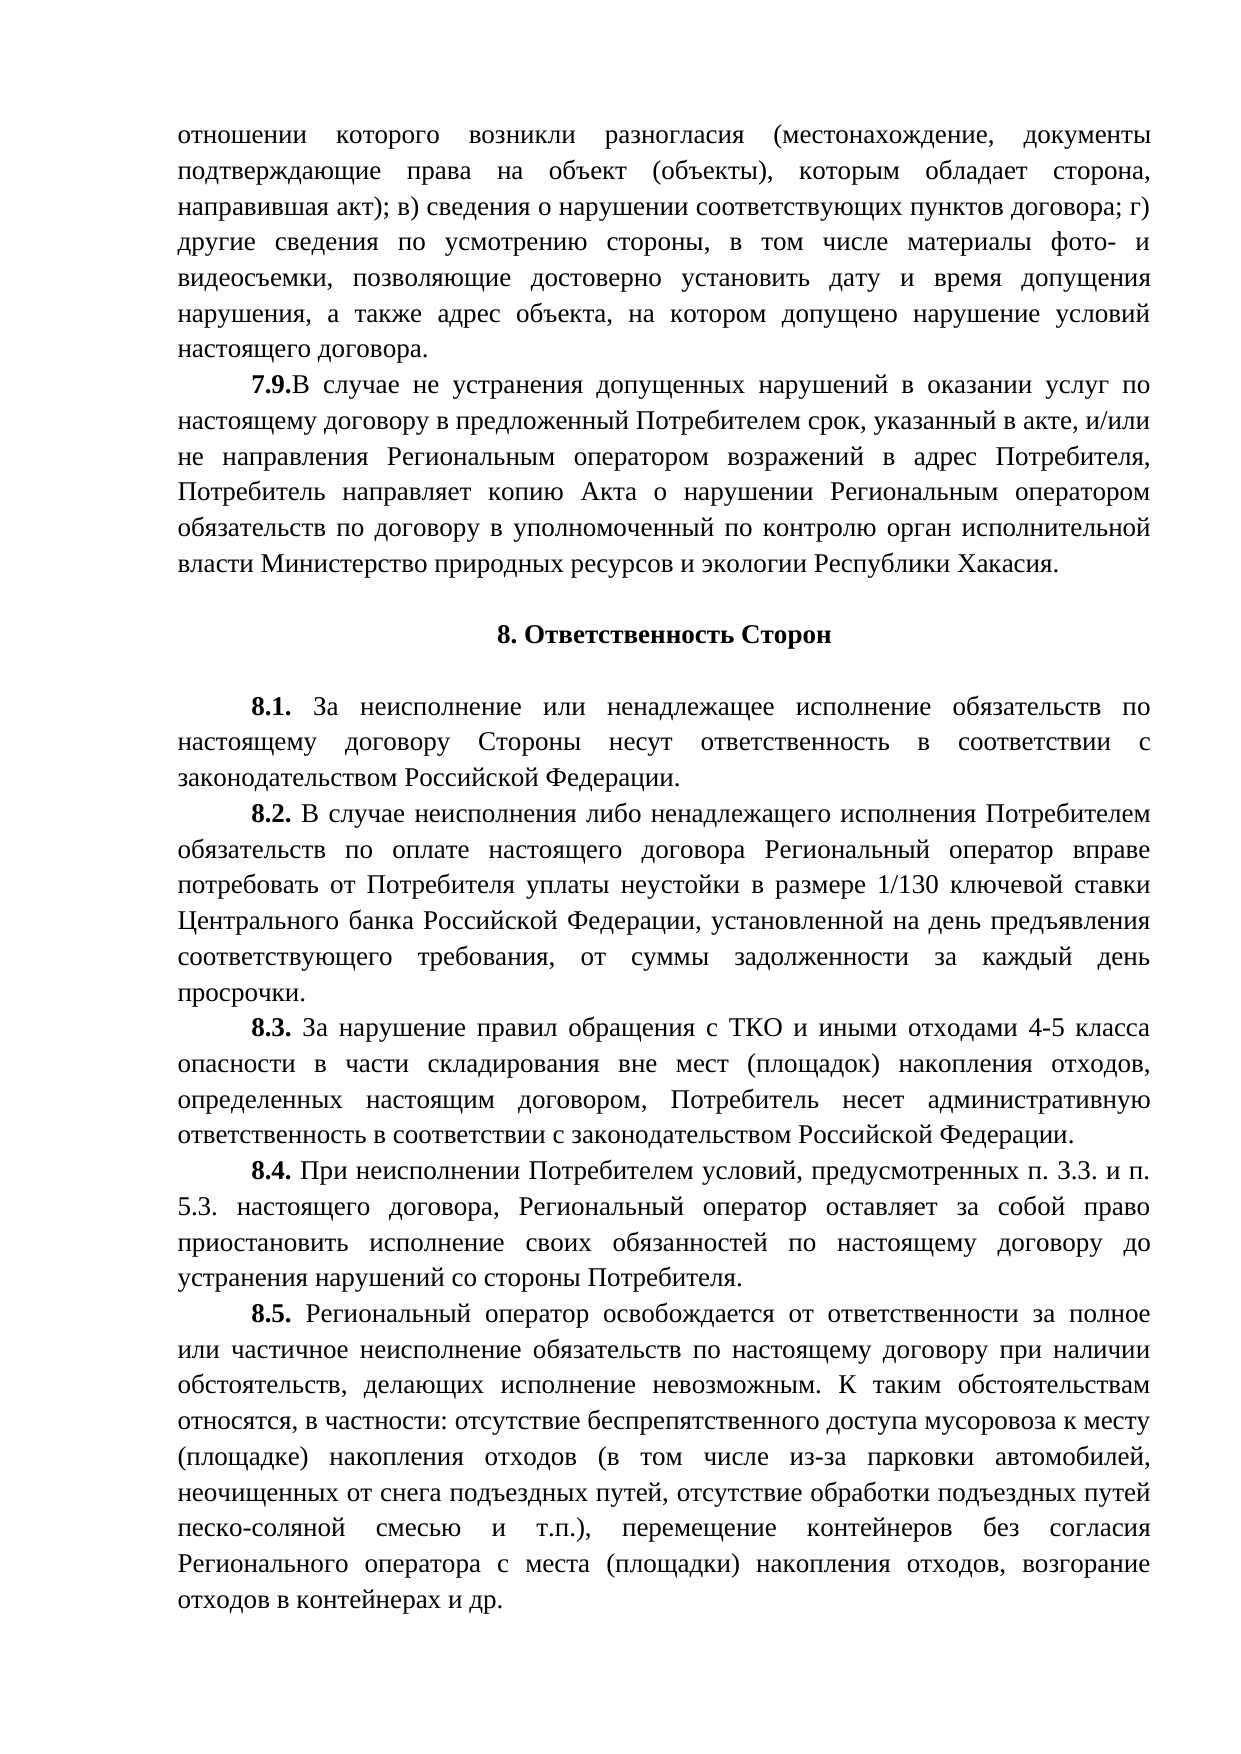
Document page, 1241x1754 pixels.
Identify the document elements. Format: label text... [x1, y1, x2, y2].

text 8.4. При неисполнении Потребителем условий, предусмотренных п. 3.3. и п. 5.3. настоящего договора, Региональный оператор оставляет за собой право приостановить исполнение своих обязанностей по настоящему договору до устранения нарушений со стороны Потребителя. [177, 1154, 1152, 1293]
text 8.3. За нарушение правил обращения с ТКО и иными отходами 4-5 класса опасности в части складирования вне мест (площадок) накопления отходов, определенных настоящим договором, Потребитель несет административную ответственность в соответствии с законодательством Российской Федерации. [177, 1011, 1152, 1150]
text 8.2. В случае неисполнения либо ненадлежащего исполнения Потребителем обязательств по оплате настоящего договора Региональный оператор вправе потребовать от Потребителя уплаты неустойки в размере 1/130 ключевой ставки Центрального банка Российской Федерации, установленной на день предъявления соответствующего требования, от суммы задолженности за каждый день просрочки. [177, 797, 1152, 1007]
text 7.9.В случае не устранения допущенных нарушений в оказании услуг по настоящему договору в предложенный Потребителем срок, указанный в акте, и/или не направления Региональным оператором возражений в адрес Потребителя, Потребитель направляет копию Акта о нарушении Региональным оператором обязательств по договору в уполномоченный по контролю орган исполнительной власти Министерство природных ресурсов и экологии Республики Хакасия. [177, 368, 1152, 578]
text 8. Ответственность Сторон [177, 618, 1152, 649]
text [177, 118, 1152, 364]
text 8.1. За неисполнение или ненадлежащее исполнение обязательств по настоящему договору Стороны несут ответственность в соответствии с законодательством Российской Федерации. [177, 690, 1152, 792]
text 8.5. Региональный оператор освобождается от ответственности за полное или частичное неисполнение обязательств по настоящему договору при наличии обстоятельств, делающих исполнение невозможным. К таким обстоятельствам относятся, в частности: отсутствие беспрепятственного доступа мусоровоза к месту (площадке) накопления отходов (в том числе из-за парковки автомобилей, неочищенных от снега подъездных путей, отсутствие обработки подъездных путей песко-соляной смесью и т.п.), перемещение контейнеров без согласия Регионального оператора с места (площадки) накопления отходов, возгорание отходов в контейнерах и др. [177, 1297, 1152, 1614]
